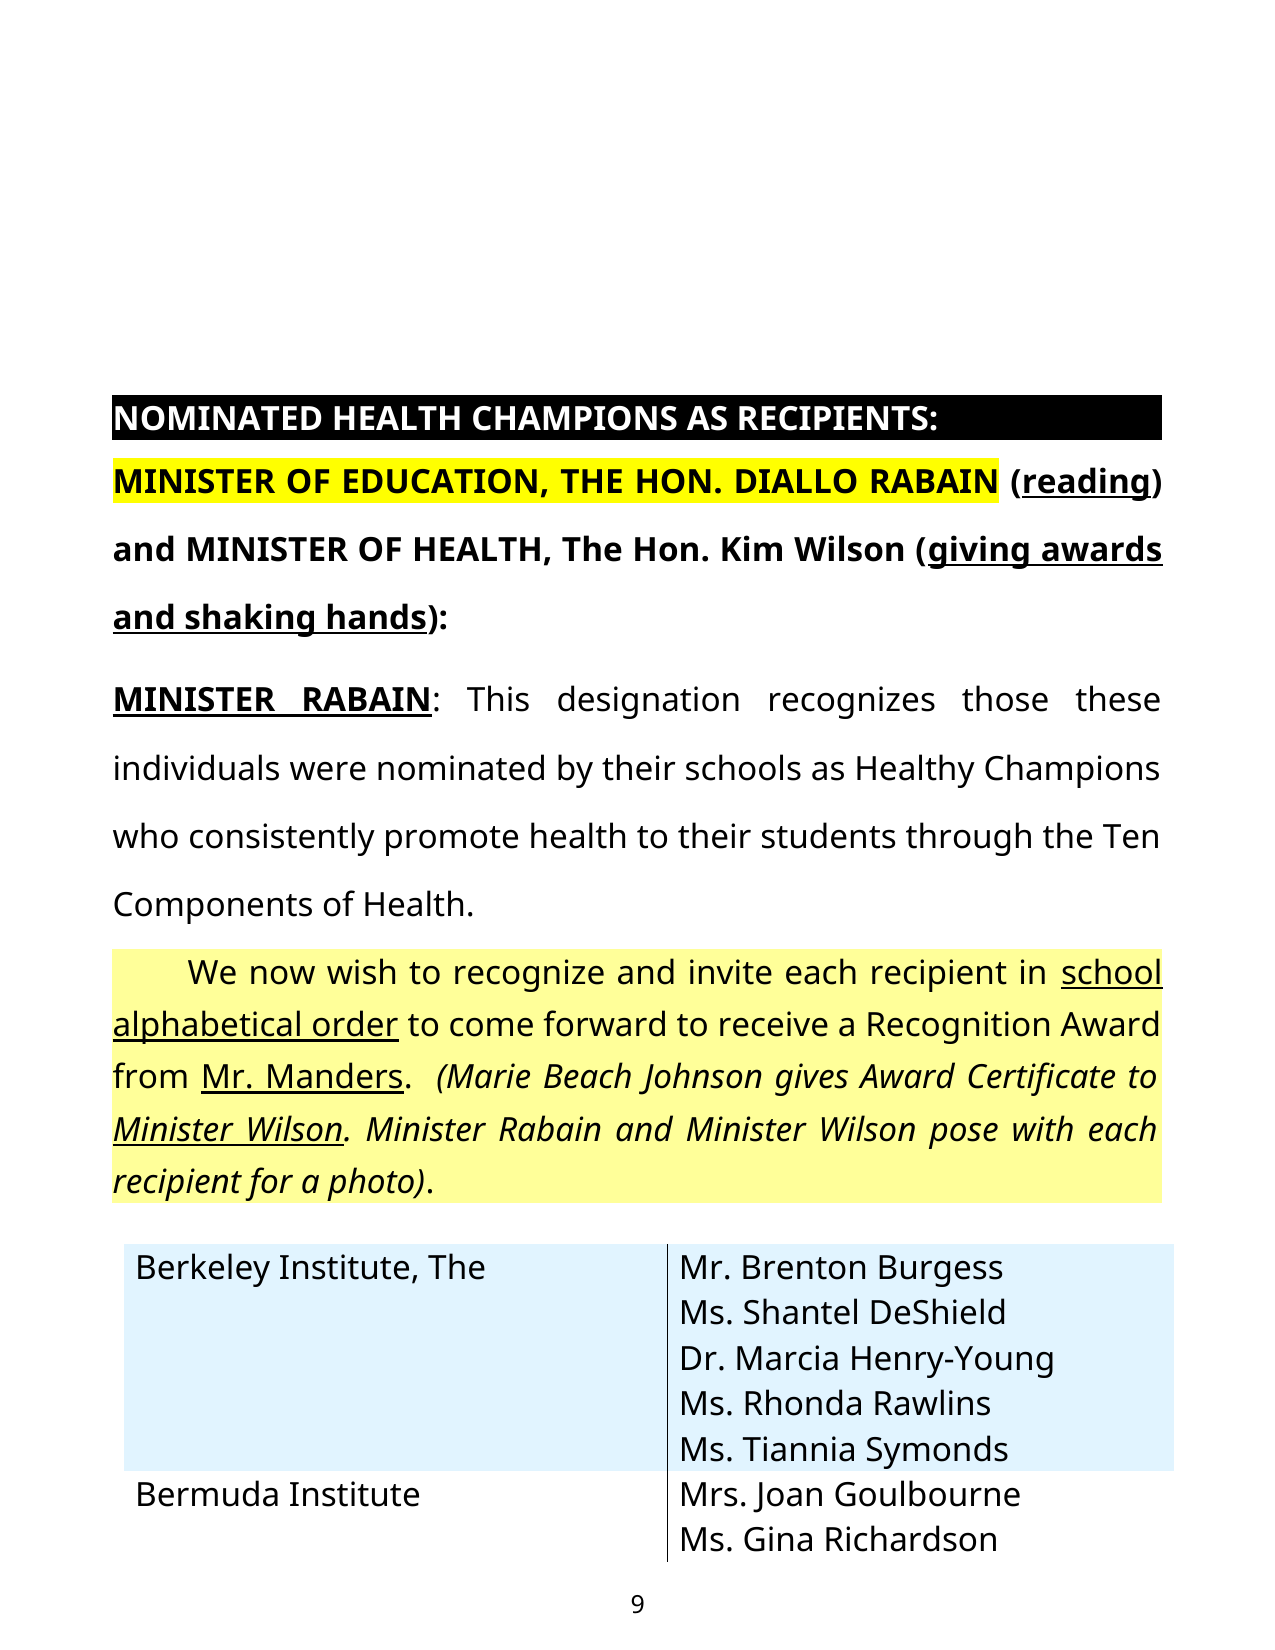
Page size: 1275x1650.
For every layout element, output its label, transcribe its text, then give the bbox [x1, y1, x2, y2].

text NOMINATED HEALTH CHAMPIONS AS RECIPIENTS: [112, 395, 1162, 440]
table_header Mr. Brenton Burgess Ms. Shantel DeShield Dr. Marcia Henry-Young Ms. Rhonda Rawlins Ms. Tiannia Symonds [668, 1244, 1174, 1471]
text MINISTER RABAIN: This designation recognizes those these individuals were nominated by their schools as Healthy Champions who consistently promote health to their students through the Ten Components of Health. [112, 676, 1162, 926]
text We now wish to recognize and invite each recipient in school alphabetical order to come forward to receive a Recognition Award from Mr. Manders. (Marie Beach Johnson gives Award Certificate to Minister Wilson. Minister Rabain and Minister Wilson pose with each recipient for a photo). [112, 949, 1162, 1203]
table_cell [668, 1471, 1174, 1562]
table_header Berkeley Institute, The [124, 1244, 667, 1471]
table_cell Bermuda Institute [124, 1471, 667, 1562]
text MINISTER OF EDUCATION, THE HON. DIALLO RABAIN (reading) and MINISTER OF HEALTH, The Hon. Kim Wilson (giving awards and shaking hands): [112, 457, 1162, 639]
